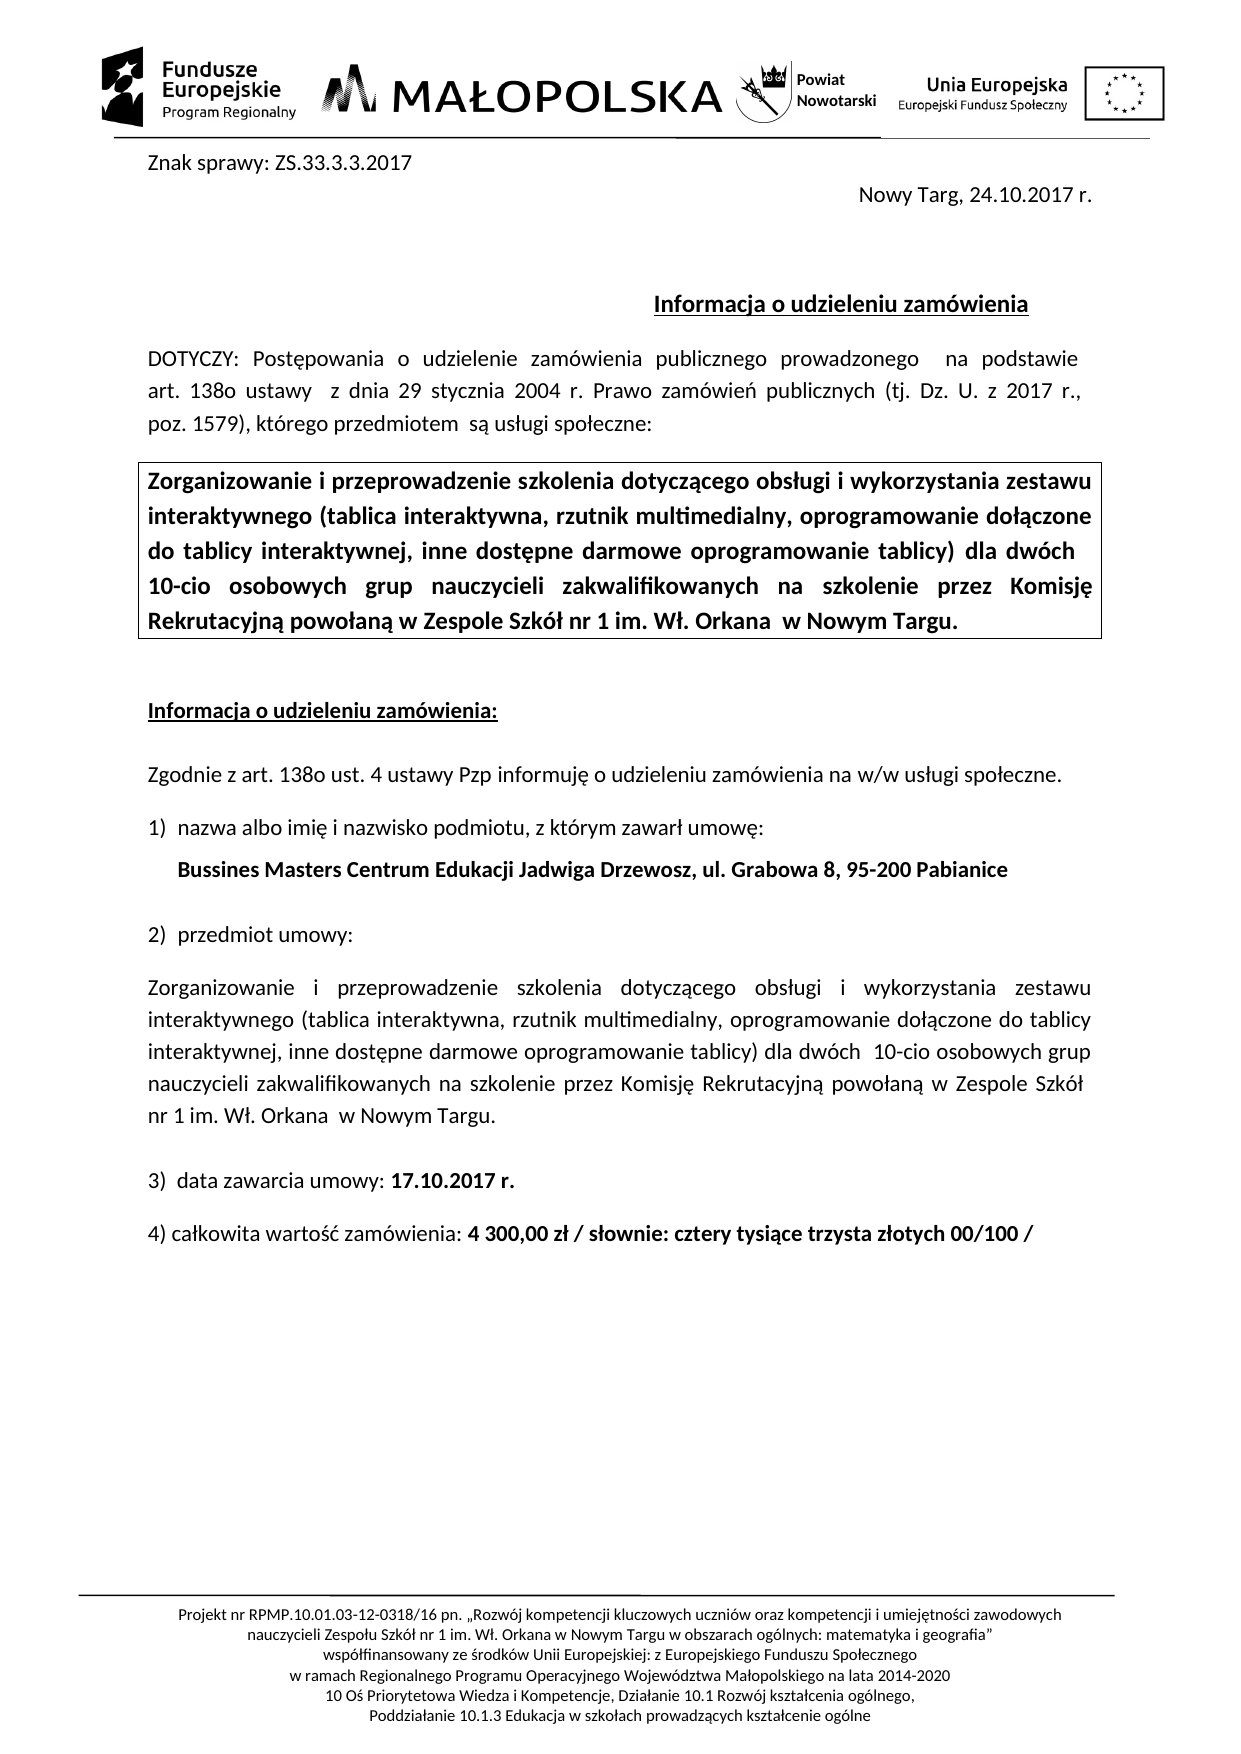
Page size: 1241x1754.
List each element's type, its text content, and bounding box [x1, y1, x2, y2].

text 3) data zawarcia umowy: 17.10.2017 r. [148, 1166, 1093, 1194]
text Informacja o udzieleniu zamówienia [516, 289, 1093, 319]
text Zgodnie z art. 138o ust. 4 ustawy Pzp informuję o udzieleniu zamówienia na w/w usługi społeczne. [148, 761, 1093, 788]
text Informacja o udzieleniu zamówienia: [148, 696, 1093, 724]
list przedmiot umowy: [148, 920, 1093, 948]
text Nowy Targ, 24.10.2017 r. [148, 180, 1093, 208]
text DOTYCZY: Postępowania o udzielenie zamówienia publicznego prowadzonego na podstawie art. 138o ustawy z dnia 29 stycznia 2004 r. Prawo zamówień publicznych (tj. Dz. U. z 2017 r., poz. 1579), którego przedmiotem są usługi społeczne: [148, 344, 1093, 437]
picture [81, 26, 729, 147]
text Znak sprawy: ZS.33.3.3.2017 [148, 148, 1093, 176]
list nazwa albo imię i nazwisko podmiotu, z którym zawarł umowę: [148, 813, 1093, 842]
text Zorganizowanie i przeprowadzenie szkolenia dotyczącego obsługi i wykorzystania zestawu interaktywnego (tablica interaktywna, rzutnik multimedialny, oprogramowanie dołączone do tablicy interaktywnej, inne dostępne darmowe oprogramowanie tablicy) dla dwóch 10-cio osobowych grup nauczycieli zakwalifikowanych na szkolenie przez Komisję Rekrutacyjną powołaną w Zespole Szkół nr 1 im. Wł. Orkana w Nowym Targu. [148, 973, 1093, 1130]
list Bussines Masters Centrum Edukacji Jadwiga Drzewosz, ul. Grabowa 8, 95-200 Pabianice [177, 856, 1093, 883]
picture [881, 48, 1182, 138]
text 4) całkowita wartość zamówienia: 4 300,00 zł / słownie: cztery tysiące trzysta złotych 00/100 / [148, 1219, 1093, 1247]
text Zorganizowanie i przeprowadzenie szkolenia dotyczącego obsługi i wykorzystania zestawu interaktywnego (tablica interaktywna, rzutnik multimedialny, oprogramowanie dołączone do tablicy interaktywnej, inne dostępne darmowe oprogramowanie tablicy) dla dwóch 10-cio osobowych grup nauczycieli zakwalifikowanych na szkolenie przez Komisję Rekrutacyjną powołaną w Zespole Szkół nr 1 im. Wł. Orkana w Nowym Targu. [139, 463, 1101, 638]
